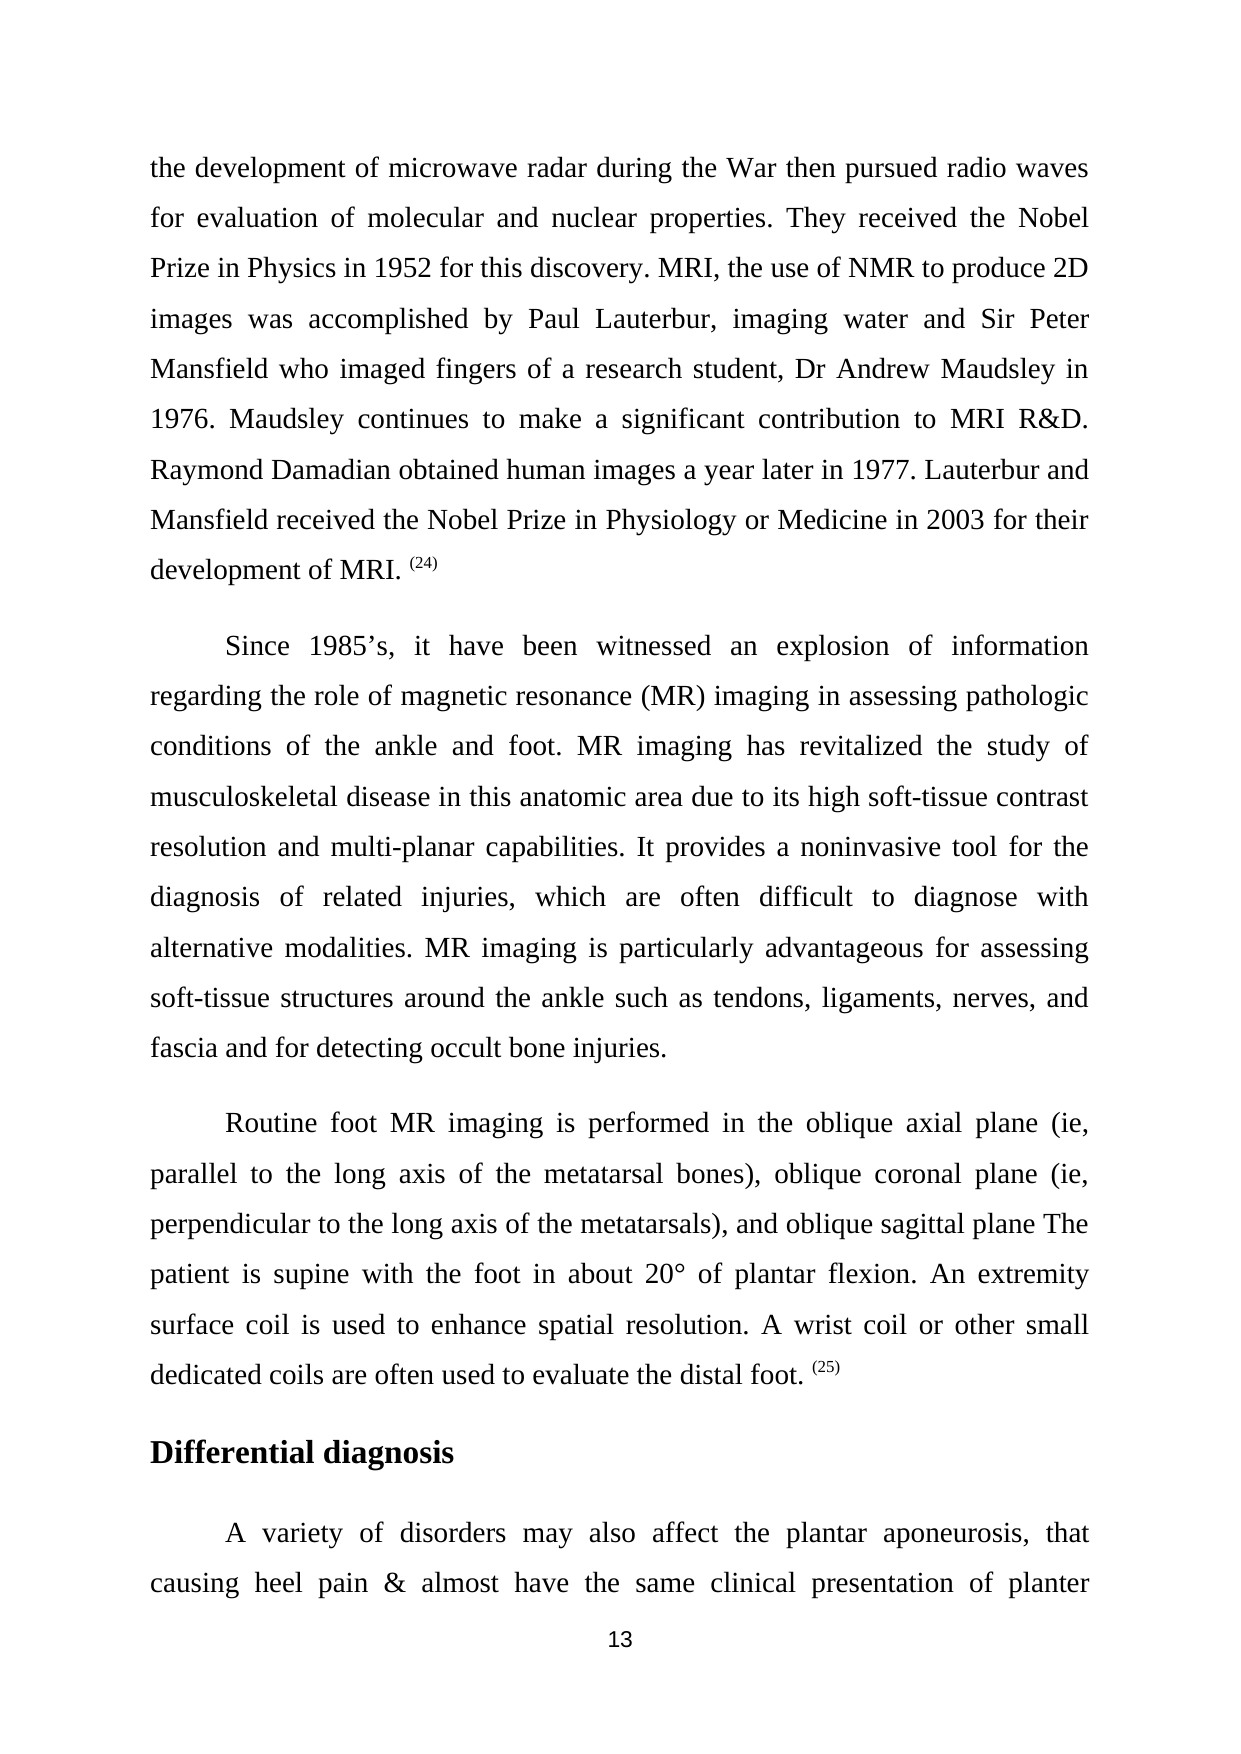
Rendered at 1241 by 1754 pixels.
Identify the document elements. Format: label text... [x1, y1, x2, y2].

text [150, 150, 1090, 586]
text Since 1985’s, it have been witnessed an explosion of information regarding the role of magnetic resonance (MR) imaging in assessing pathologic conditions of the ankle and foot. MR imaging has revitalized the study of musculoskeletal disease in this anatomic area due to its high soft-tissue contrast resolution and multi-planar capabilities. It provides a noninvasive tool for the diagnosis of related injuries, which are often difficult to diagnose with alternative modalities. MR imaging is particularly advantageous for assessing soft-tissue structures around the ankle such as tendons, ligaments, nerves, and fascia and for detecting occult bone injuries. [150, 628, 1090, 1064]
text Differential diagnosis [150, 1432, 1090, 1471]
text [150, 1515, 1090, 1599]
text Routine foot MR imaging is performed in the oblique axial plane (ie, parallel to the long axis of the metatarsal bones), oblique coronal plane (ie, perpendicular to the long axis of the metatarsals), and oblique sagittal plane The patient is supine with the foot in about 20° of plantar flexion. An extremity surface coil is used to enhance spatial resolution. A wrist coil or other small dedicated coils are often used to evaluate the distal foot. (25) [150, 1106, 1090, 1391]
